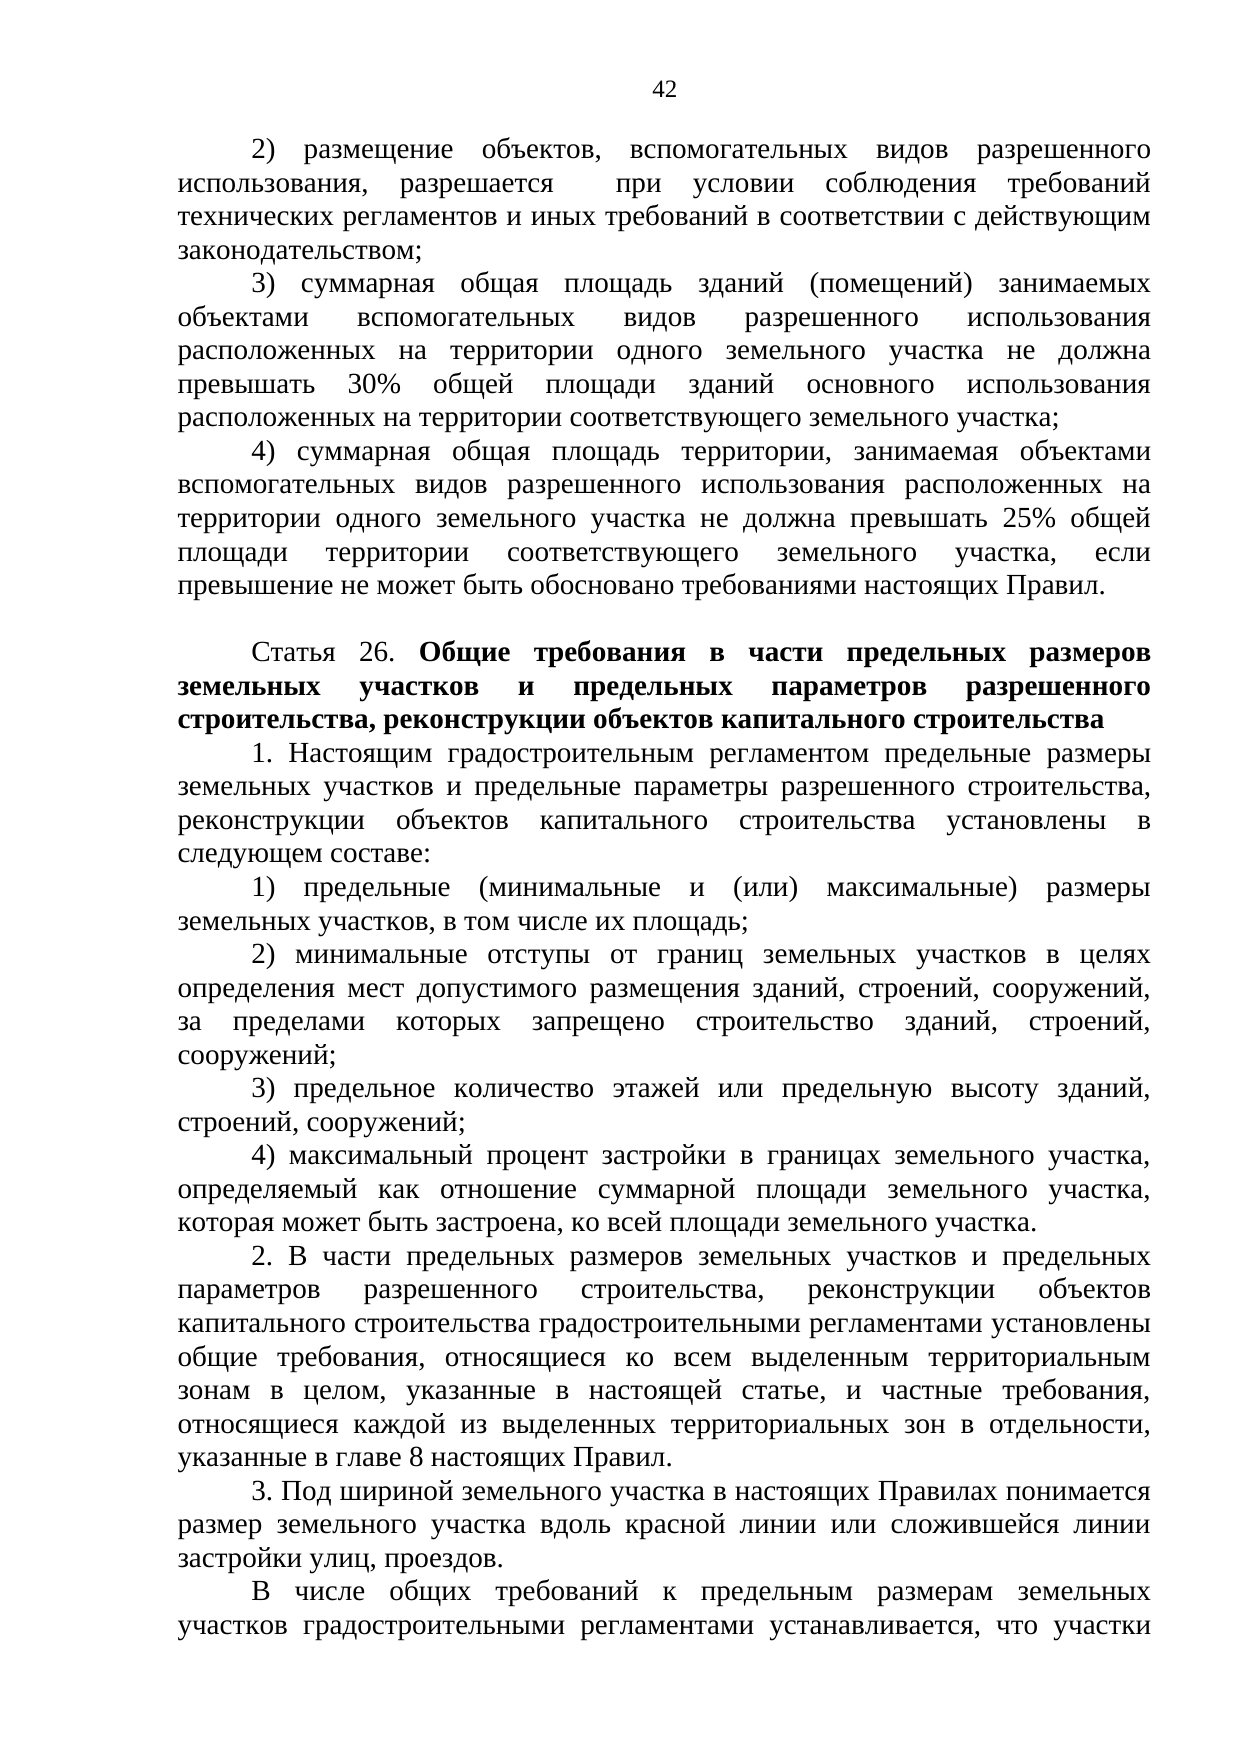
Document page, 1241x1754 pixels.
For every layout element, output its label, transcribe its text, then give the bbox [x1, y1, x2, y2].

text 3) предельное количество этажей или предельную высоту зданий, строений, сооружений; [177, 1070, 1152, 1137]
text 3. Под шириной земельного участка в настоящих Правилах понимается размер земельного участка вдоль красной линии или сложившейся линии застройки улиц, проездов. [177, 1473, 1152, 1573]
text 2) минимальные отступы от границ земельных участков в целях определения мест допустимого размещения зданий, строений, сооружений, за пределами которых запрещено строительство зданий, строений, сооружений; [177, 936, 1152, 1070]
text 2) размещение объектов, вспомогательных видов разрешенного использования, разрешается при условии соблюдения требований технических регламентов и иных требований в соответствии с действующим законодательством; [177, 131, 1152, 265]
text 1) предельные (минимальные и (или) максимальные) размеры земельных участков, в том числе их площадь; [177, 869, 1152, 936]
text Статья 26. Общие требования в части предельных размеров земельных участков и предельных параметров разрешенного строительства, реконструкции объектов капитального строительства [177, 634, 1152, 735]
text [177, 1573, 1152, 1641]
text 1. Настоящим градостроительным регламентом предельные размеры земельных участков и предельные параметры разрешенного строительства, реконструкции объектов капитального строительства установлены в следующем составе: [177, 735, 1152, 869]
text 3) суммарная общая площадь зданий (помещений) занимаемых объектами вспомогательных видов разрешенного использования расположенных на территории одного земельного участка не должна превышать 30% общей площади зданий основного использования расположенных на территории соответствующего земельного участка; [177, 265, 1152, 433]
text 4) максимальный процент застройки в границах земельного участка, определяемый как отношение суммарной площади земельного участка, которая может быть застроена, ко всей площади земельного участка. [177, 1137, 1152, 1238]
text 2. В части предельных размеров земельных участков и предельных параметров разрешенного строительства, реконструкции объектов капитального строительства градостроительными регламентами установлены общие требования, относящиеся ко всем выделенным территориальным зонам в целом, указанные в настоящей статье, и частные требования, относящиеся каждой из выделенных территориальных зон в отдельности, указанные в главе 8 настоящих Правил. [177, 1238, 1152, 1473]
text 4) суммарная общая площадь территории, занимаемая объектами вспомогательных видов разрешенного использования расположенных на территории одного земельного участка не должна превышать 25% общей площади территории соответствующего земельного участка, если превышение не может быть обосновано требованиями настоящих Правил. [177, 433, 1152, 601]
